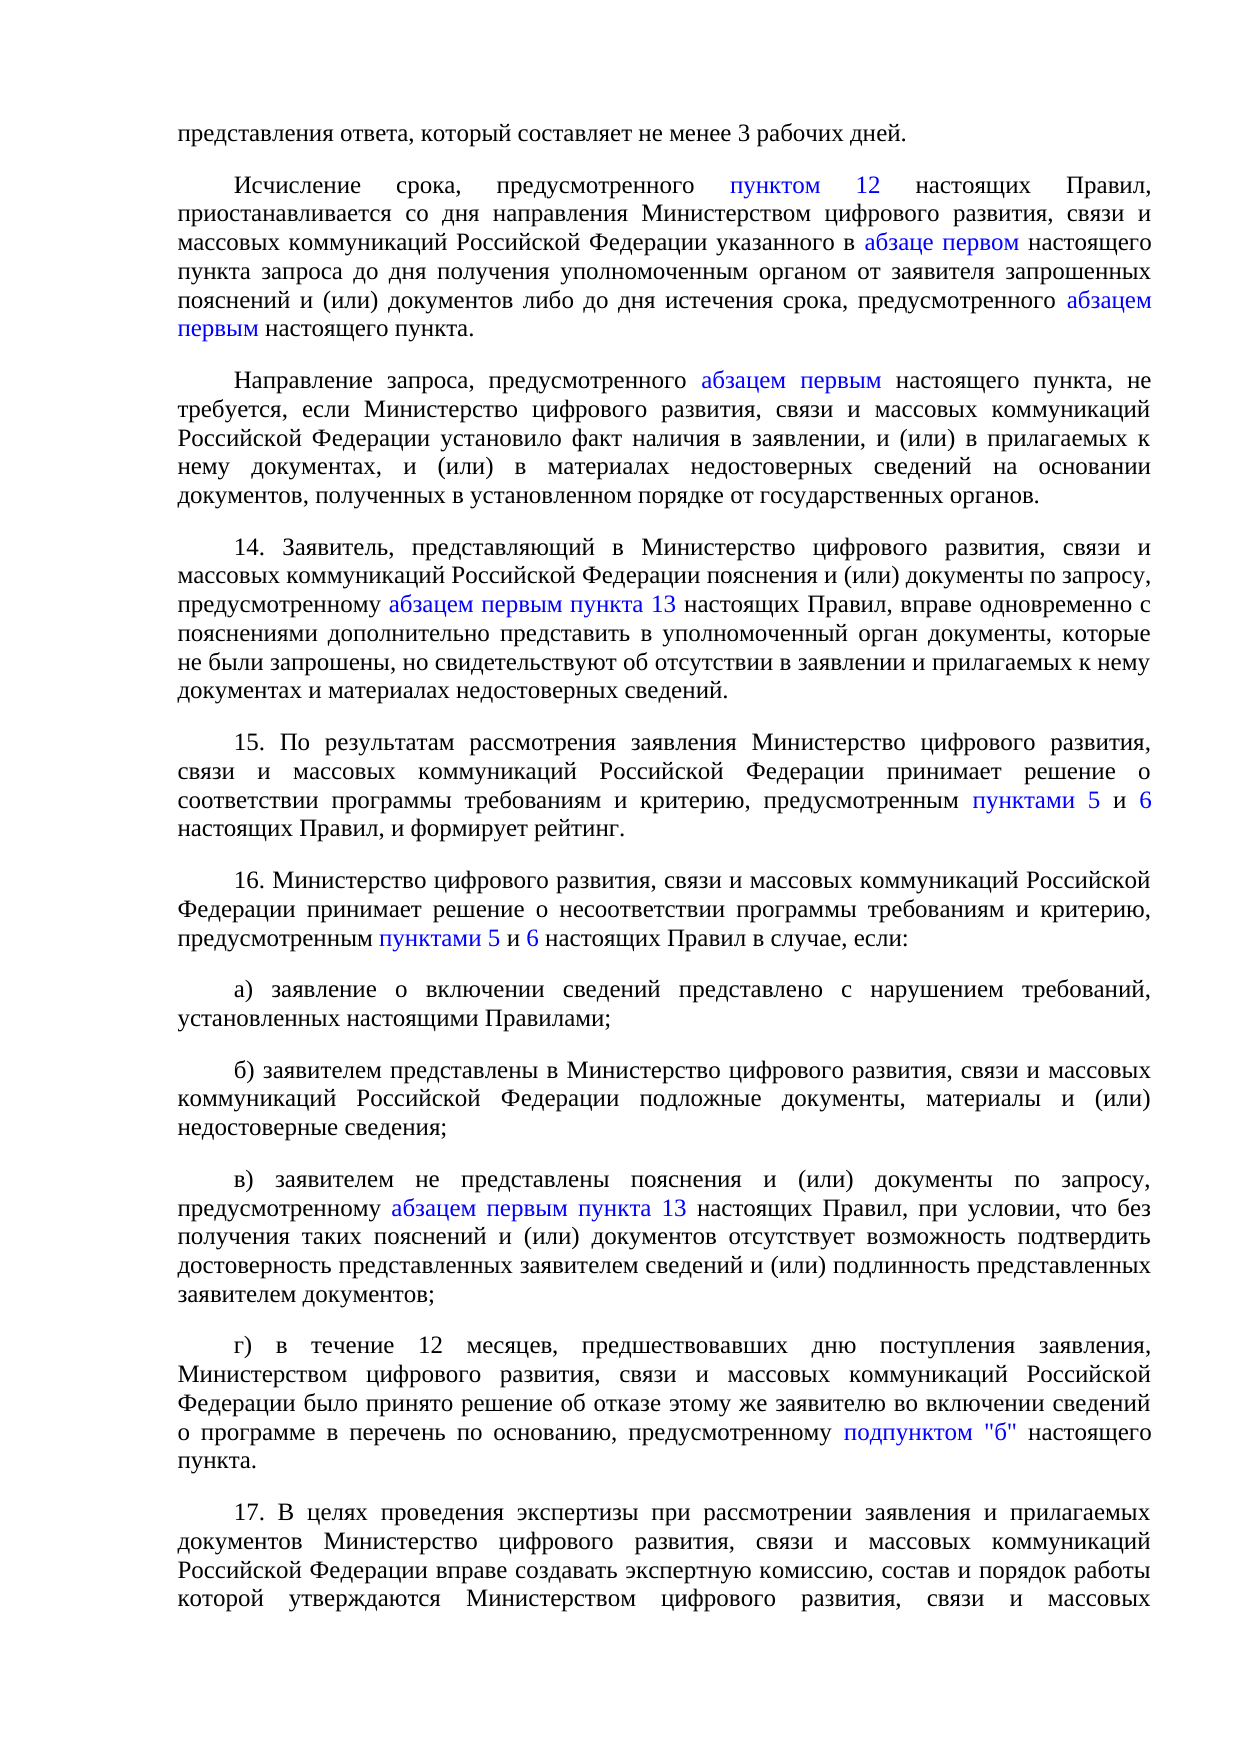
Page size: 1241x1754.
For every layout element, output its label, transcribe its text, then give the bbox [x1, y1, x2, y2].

text в) заявителем не представлены пояснения и (или) документы по запросу, предусмотренному абзацем первым пункта 13 настоящих Правил, при условии, что без получения таких пояснений и (или) документов отсутствует возможность подтвердить достоверность представленных заявителем сведений и (или) подлинность представленных заявителем документов; [177, 1164, 1152, 1308]
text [177, 118, 1152, 147]
text Исчисление срока, предусмотренного пунктом 12 настоящих Правил, приостанавливается со дня направления Министерством цифрового развития, связи и массовых коммуникаций Российской Федерации указанного в абзаце первом настоящего пункта запроса до дня получения уполномоченным органом от заявителя запрошенных пояснений и (или) документов либо до дня истечения срока, предусмотренного абзацем первым настоящего пункта. [177, 170, 1152, 342]
text 16. Министерство цифрового развития, связи и массовых коммуникаций Российской Федерации принимает решение о несоответствии программы требованиям и критерию, предусмотренным пунктами 5 и 6 настоящих Правил в случае, если: [177, 865, 1152, 951]
text г) в течение 12 месяцев, предшествовавших дню поступления заявления, Министерством цифрового развития, связи и массовых коммуникаций Российской Федерации было принято решение об отказе этому же заявителю во включении сведений о программе в перечень по основанию, предусмотренному подпунктом "б" настоящего пункта. [177, 1331, 1152, 1474]
text 14. Заявитель, представляющий в Министерство цифрового развития, связи и массовых коммуникаций Российской Федерации пояснения и (или) документы по запросу, предусмотренному абзацем первым пункта 13 настоящих Правил, вправе одновременно с пояснениями дополнительно представить в уполномоченный орган документы, которые не были запрошены, но свидетельствуют об отсутствии в заявлении и прилагаемых к нему документах и материалах недостоверных сведений. [177, 532, 1152, 704]
text Направление запроса, предусмотренного абзацем первым настоящего пункта, не требуется, если Министерство цифрового развития, связи и массовых коммуникаций Российской Федерации установило факт наличия в заявлении, и (или) в прилагаемых к нему документах, и (или) в материалах недостоверных сведений на основании документов, полученных в установленном порядке от государственных органов. [177, 365, 1152, 509]
text 15. По результатам рассмотрения заявления Министерство цифрового развития, связи и массовых коммуникаций Российской Федерации принимает решение о соответствии программы требованиям и критерию, предусмотренным пунктами 5 и 6 настоящих Правил, и формирует рейтинг. [177, 727, 1152, 842]
text б) заявителем представлены в Министерство цифрового развития, связи и массовых коммуникаций Российской Федерации подложные документы, материалы и (или) недостоверные сведения; [177, 1055, 1152, 1141]
text а) заявление о включении сведений представлено с нарушением требований, установленных настоящими Правилами; [177, 974, 1152, 1032]
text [177, 1497, 1152, 1612]
